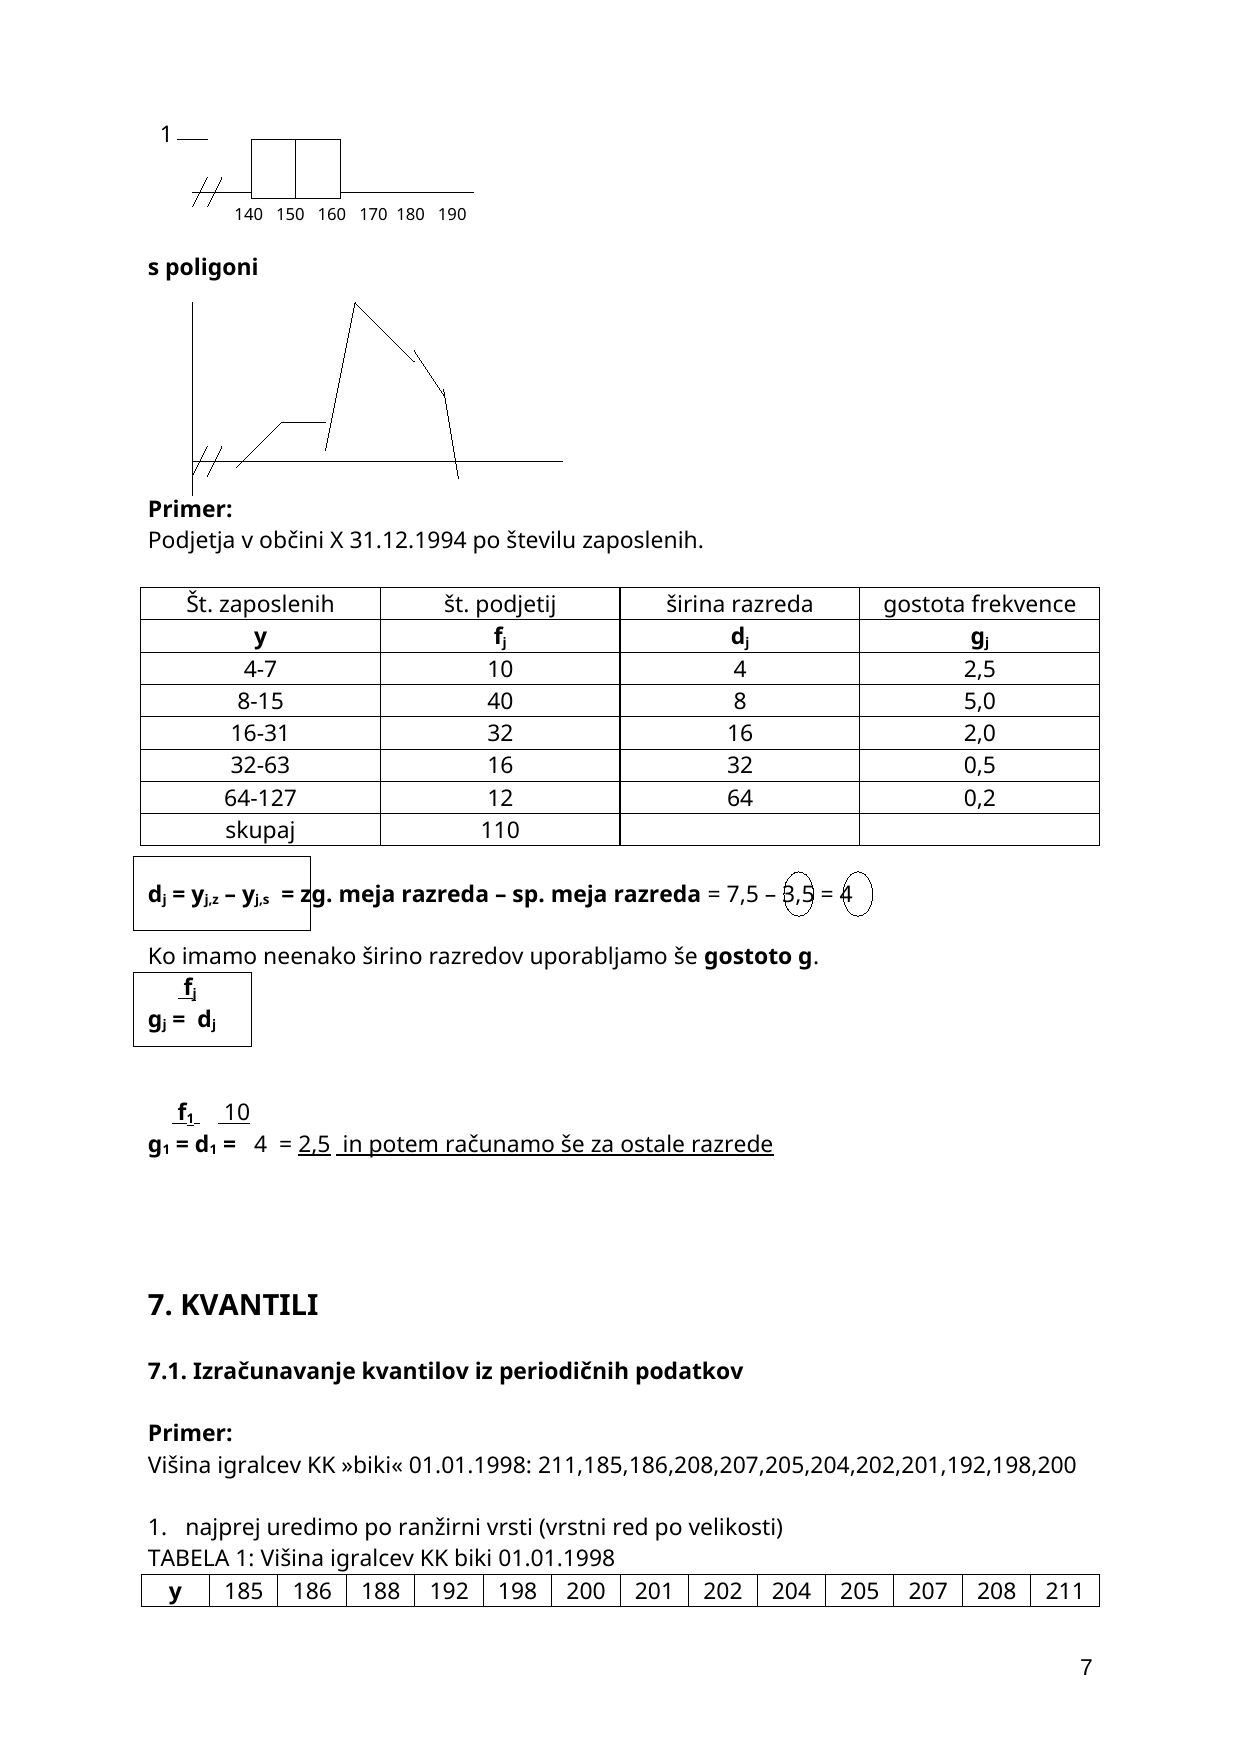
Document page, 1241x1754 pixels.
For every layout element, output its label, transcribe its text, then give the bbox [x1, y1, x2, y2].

table_header 211 [1031, 1575, 1099, 1606]
table_cell 2,5 [860, 653, 1099, 684]
table_header y [142, 1575, 209, 1606]
table_cell 10 [381, 653, 619, 684]
table_cell [621, 814, 859, 845]
table_cell gj [860, 620, 1099, 652]
text Ko imamo neenako širino razredov uporabljamo še gostoto g. [148, 940, 1092, 971]
table_header gostota frekvence [860, 588, 1099, 619]
text 140 150 160 170 180 190 [148, 202, 1092, 225]
text fj [148, 971, 1092, 1003]
text 1 [148, 118, 1092, 149]
table_cell 16 [621, 717, 859, 748]
table_header Št. zaposlenih [141, 588, 380, 619]
text 7.1. Izračunavanje kvantilov iz periodičnih podatkov [148, 1355, 1092, 1386]
text 7. KVANTILI [148, 1284, 1092, 1323]
table_header 208 [963, 1575, 1030, 1606]
text f1 10 [148, 1096, 1092, 1128]
table_cell 8-15 [141, 685, 380, 716]
table_header širina razreda [621, 588, 859, 619]
table_cell 16 [381, 750, 619, 781]
table_header 205 [826, 1575, 893, 1606]
table_cell 64-127 [141, 782, 380, 813]
table_header št. podjetij [381, 588, 619, 619]
table_cell 5,0 [860, 685, 1099, 716]
table_header 202 [689, 1575, 757, 1606]
table_cell 64 [621, 782, 859, 813]
table_header 186 [278, 1575, 346, 1606]
text gj = dj [148, 1003, 1092, 1034]
table_cell 0,5 [860, 750, 1099, 781]
table_header 188 [347, 1575, 414, 1606]
table_header 185 [210, 1575, 277, 1606]
table_cell 32-63 [141, 750, 380, 781]
table_cell 110 [381, 814, 619, 845]
text dj = yj,z – yj,s = zg. meja razreda – sp. meja razreda = 7,5 – 3,5 = 4 [148, 878, 1092, 909]
text Višina igralcev KK »biki« 01.01.1998: 211,185,186,208,207,205,204,202,201,192,198,200 [148, 1448, 1092, 1480]
table_cell 0,2 [860, 782, 1099, 813]
table_header 204 [758, 1575, 825, 1606]
table_cell 2,0 [860, 717, 1099, 748]
table_cell 32 [621, 750, 859, 781]
table_cell 16-31 [141, 717, 380, 748]
table_cell [860, 814, 1099, 845]
text Primer: [148, 493, 1092, 524]
table_cell 12 [381, 782, 619, 813]
table_cell 4-7 [141, 653, 380, 684]
table_header 198 [484, 1575, 551, 1606]
table_header 201 [621, 1575, 688, 1606]
text TABELA 1: Višina igralcev KK biki 01.01.1998 [148, 1542, 1092, 1573]
text s poligoni [148, 251, 1092, 282]
table_cell y [141, 620, 380, 652]
table_header 200 [552, 1575, 620, 1606]
text Podjetja v občini X 31.12.1994 po številu zaposlenih. [148, 524, 1092, 556]
table_header 207 [894, 1575, 962, 1606]
list najprej uredimo po ranžirni vrsti (vrstni red po velikosti) [148, 1511, 1092, 1542]
table_header 192 [415, 1575, 483, 1606]
table_cell dj [621, 620, 859, 652]
table_cell fj [381, 620, 619, 652]
table_cell 40 [381, 685, 619, 716]
table_cell skupaj [141, 814, 380, 845]
table_cell 8 [621, 685, 859, 716]
text g1 = d1 = 4 = 2,5 in potem računamo še za ostale razrede [148, 1128, 1092, 1159]
table_cell 32 [381, 717, 619, 748]
table_cell 4 [621, 653, 859, 684]
text Primer: [148, 1417, 1092, 1448]
